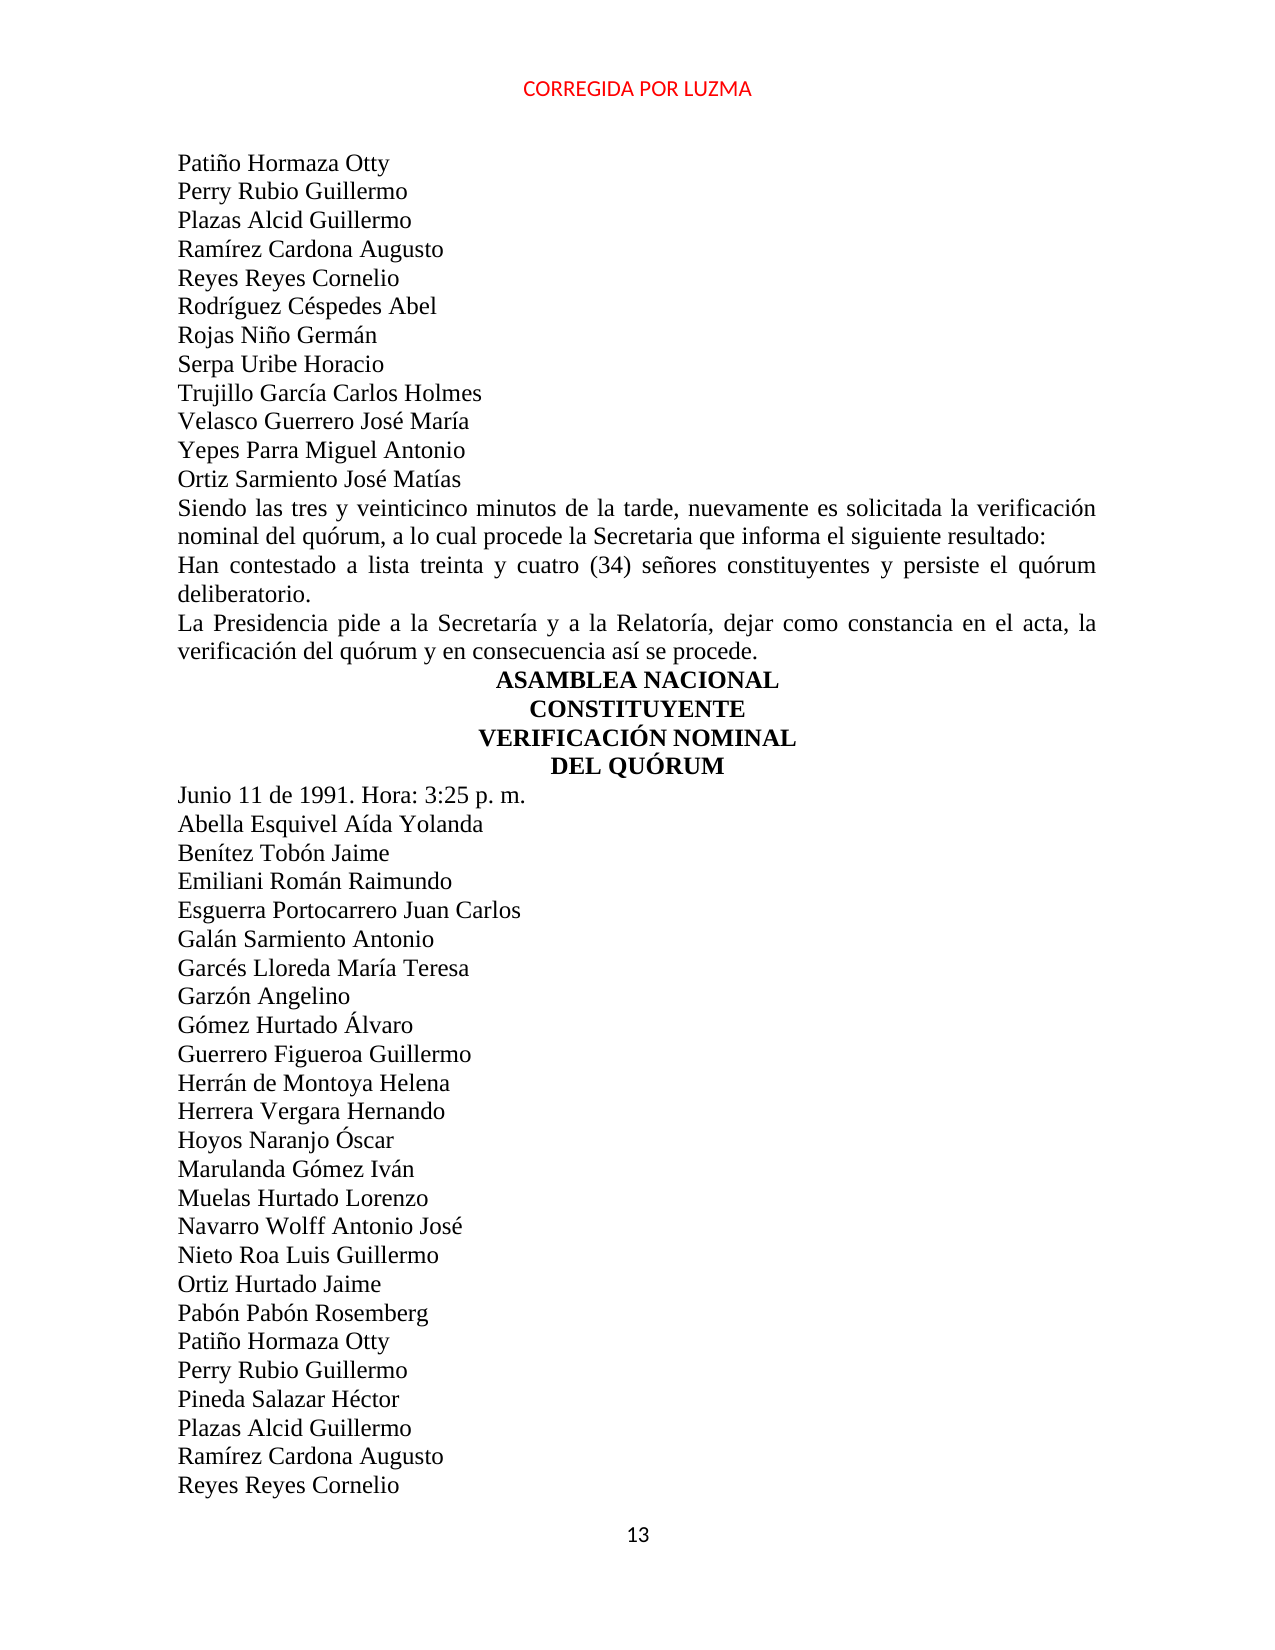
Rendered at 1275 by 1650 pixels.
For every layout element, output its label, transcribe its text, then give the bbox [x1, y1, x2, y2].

text Esguerra Portocarrero Juan Carlos [177, 895, 1098, 924]
text VERIFICACIÓN NOMINAL [177, 723, 1098, 751]
text Nieto Roa Luis Guillermo [177, 1240, 1098, 1269]
text Garcés Lloreda María Teresa [177, 953, 1098, 981]
text Muelas Hurtado Lorenzo [177, 1183, 1098, 1211]
text Junio 11 de 1991. Hora: 3:25 p. m. [177, 780, 1098, 809]
text CONSTITUYENTE [177, 694, 1098, 723]
text Marulanda Gómez Iván [177, 1154, 1098, 1183]
text Velasco Guerrero José María [177, 406, 1098, 435]
text Perry Rubio Guillermo [177, 1355, 1098, 1384]
text Siendo las tres y veinticinco minutos de la tarde, nuevamente es solicitada la verificación nominal del quórum, a lo cual procede la Secretaria que informa el siguiente resultado: [177, 493, 1098, 550]
text DEL QUÓRUM [177, 751, 1098, 780]
text La Presidencia pide a la Secretaría y a la Relatoría, dejar como constancia en el acta, la verificación del quórum y en consecuencia así se procede. [177, 608, 1098, 665]
text Rojas Niño Germán [177, 320, 1098, 349]
text Navarro Wolff Antonio José [177, 1211, 1098, 1240]
text Emiliani Román Raimundo [177, 866, 1098, 895]
text Benítez Tobón Jaime [177, 838, 1098, 866]
text Perry Rubio Guillermo [177, 176, 1098, 205]
text Pabón Pabón Rosemberg [177, 1298, 1098, 1326]
text Yepes Parra Miguel Antonio [177, 435, 1098, 464]
text Han contestado a lista treinta y cuatro (34) señores constituyentes y persiste el quórum deliberatorio. [177, 550, 1098, 608]
text Herrera Vergara Hernando [177, 1096, 1098, 1125]
text Guerrero Figueroa Guillermo [177, 1039, 1098, 1068]
text Trujillo García Carlos Holmes [177, 378, 1098, 406]
text Abella Esquivel Aída Yolanda [177, 809, 1098, 838]
text Garzón Angelino [177, 981, 1098, 1010]
text Rodríguez Céspedes Abel [177, 291, 1098, 320]
text Patiño Hormaza Otty [177, 1326, 1098, 1355]
text Hoyos Naranjo Óscar [177, 1125, 1098, 1154]
text Galán Sarmiento Antonio [177, 924, 1098, 953]
text Plazas Alcid Guillermo [177, 205, 1098, 234]
text Pineda Salazar Héctor [177, 1384, 1098, 1413]
text Ortiz Sarmiento José Matías [177, 464, 1098, 493]
text Plazas Alcid Guillermo [177, 1413, 1098, 1441]
text Ortiz Hurtado Jaime [177, 1269, 1098, 1298]
text Gómez Hurtado Álvaro [177, 1010, 1098, 1039]
text Ramírez Cardona Augusto [177, 234, 1098, 263]
text Herrán de Montoya Helena [177, 1068, 1098, 1096]
text Serpa Uribe Horacio [177, 349, 1098, 378]
text Reyes Reyes Cornelio [177, 263, 1098, 291]
text Patiño Hormaza Otty [177, 148, 1098, 176]
text Ramírez Cardona Augusto [177, 1441, 1098, 1470]
text ASAMBLEA NACIONAL [177, 665, 1098, 694]
text Reyes Reyes Cornelio [177, 1470, 1098, 1499]
